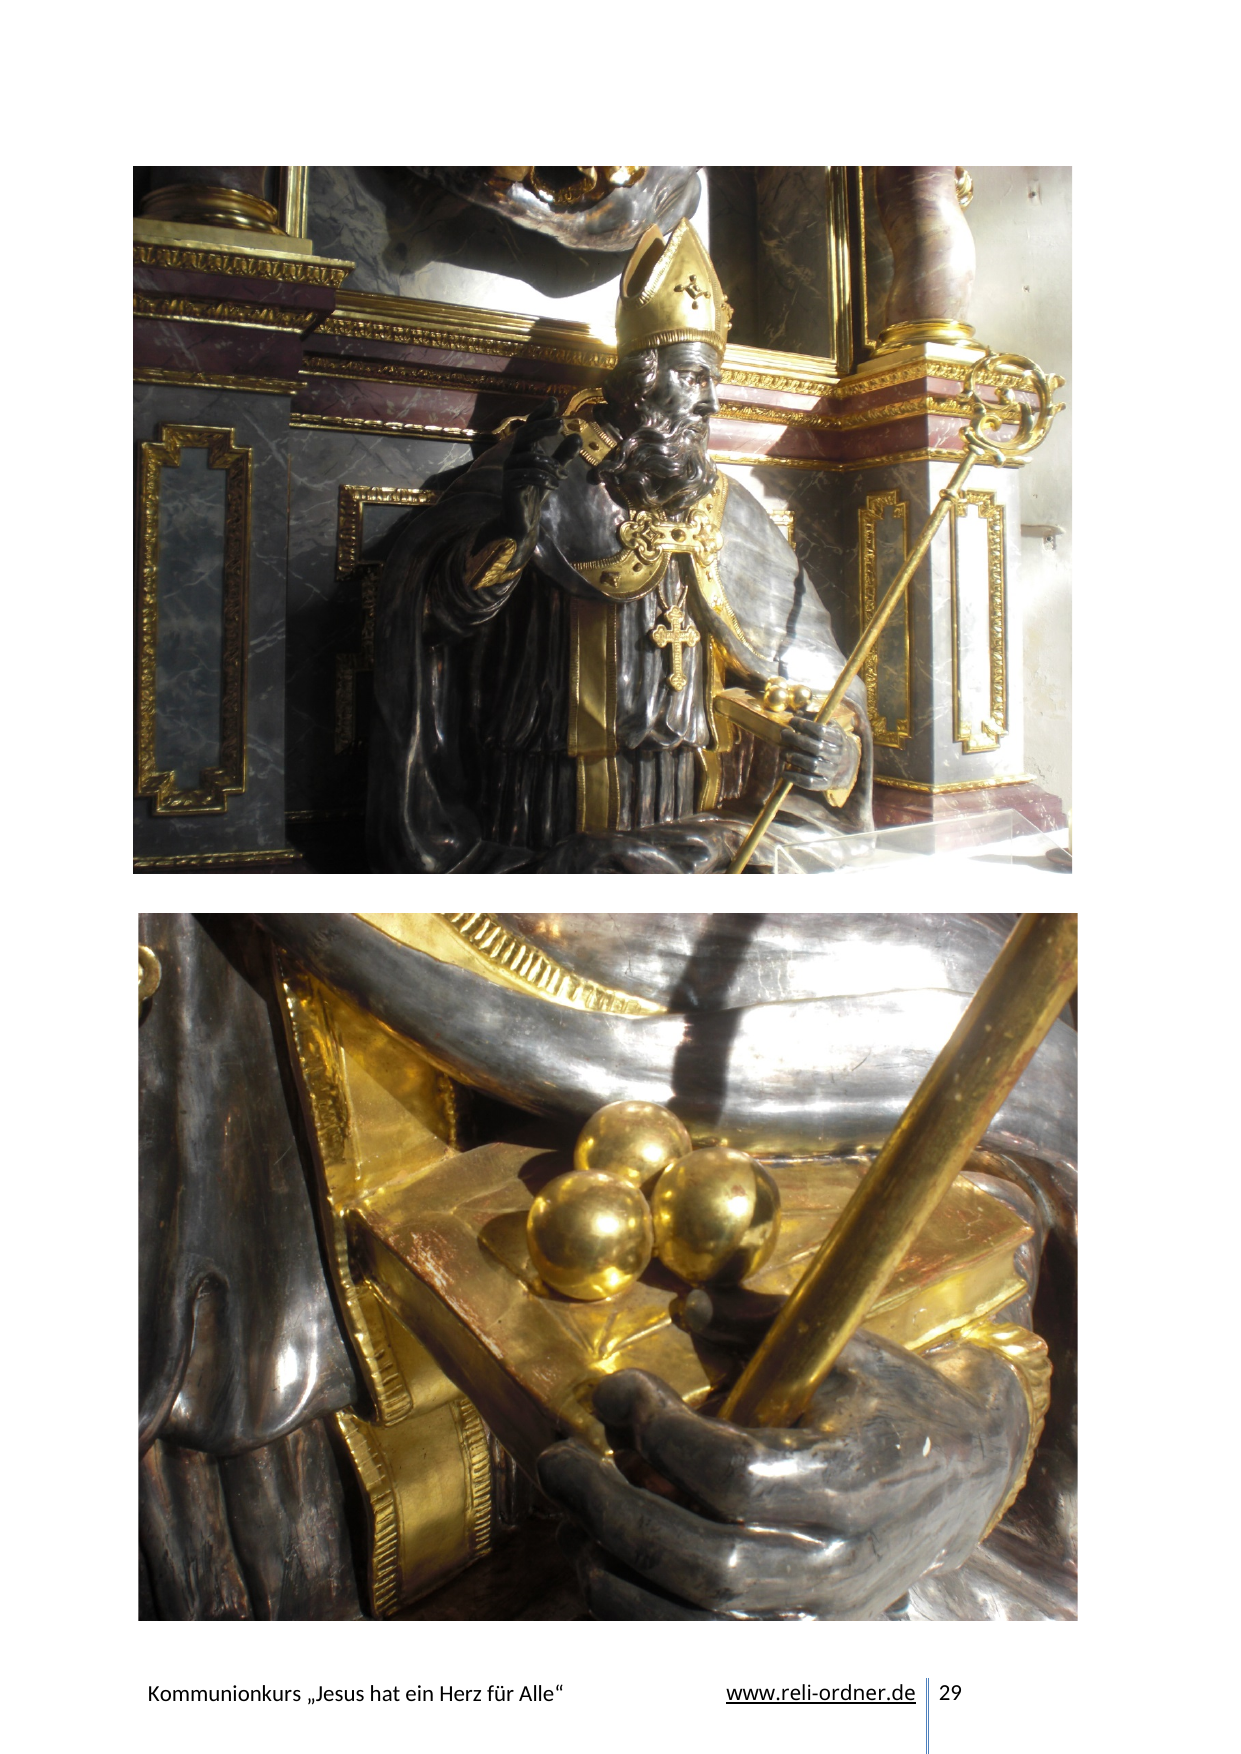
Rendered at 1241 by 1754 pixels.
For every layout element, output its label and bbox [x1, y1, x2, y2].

picture [131, 166, 1072, 873]
picture [136, 913, 1077, 1620]
